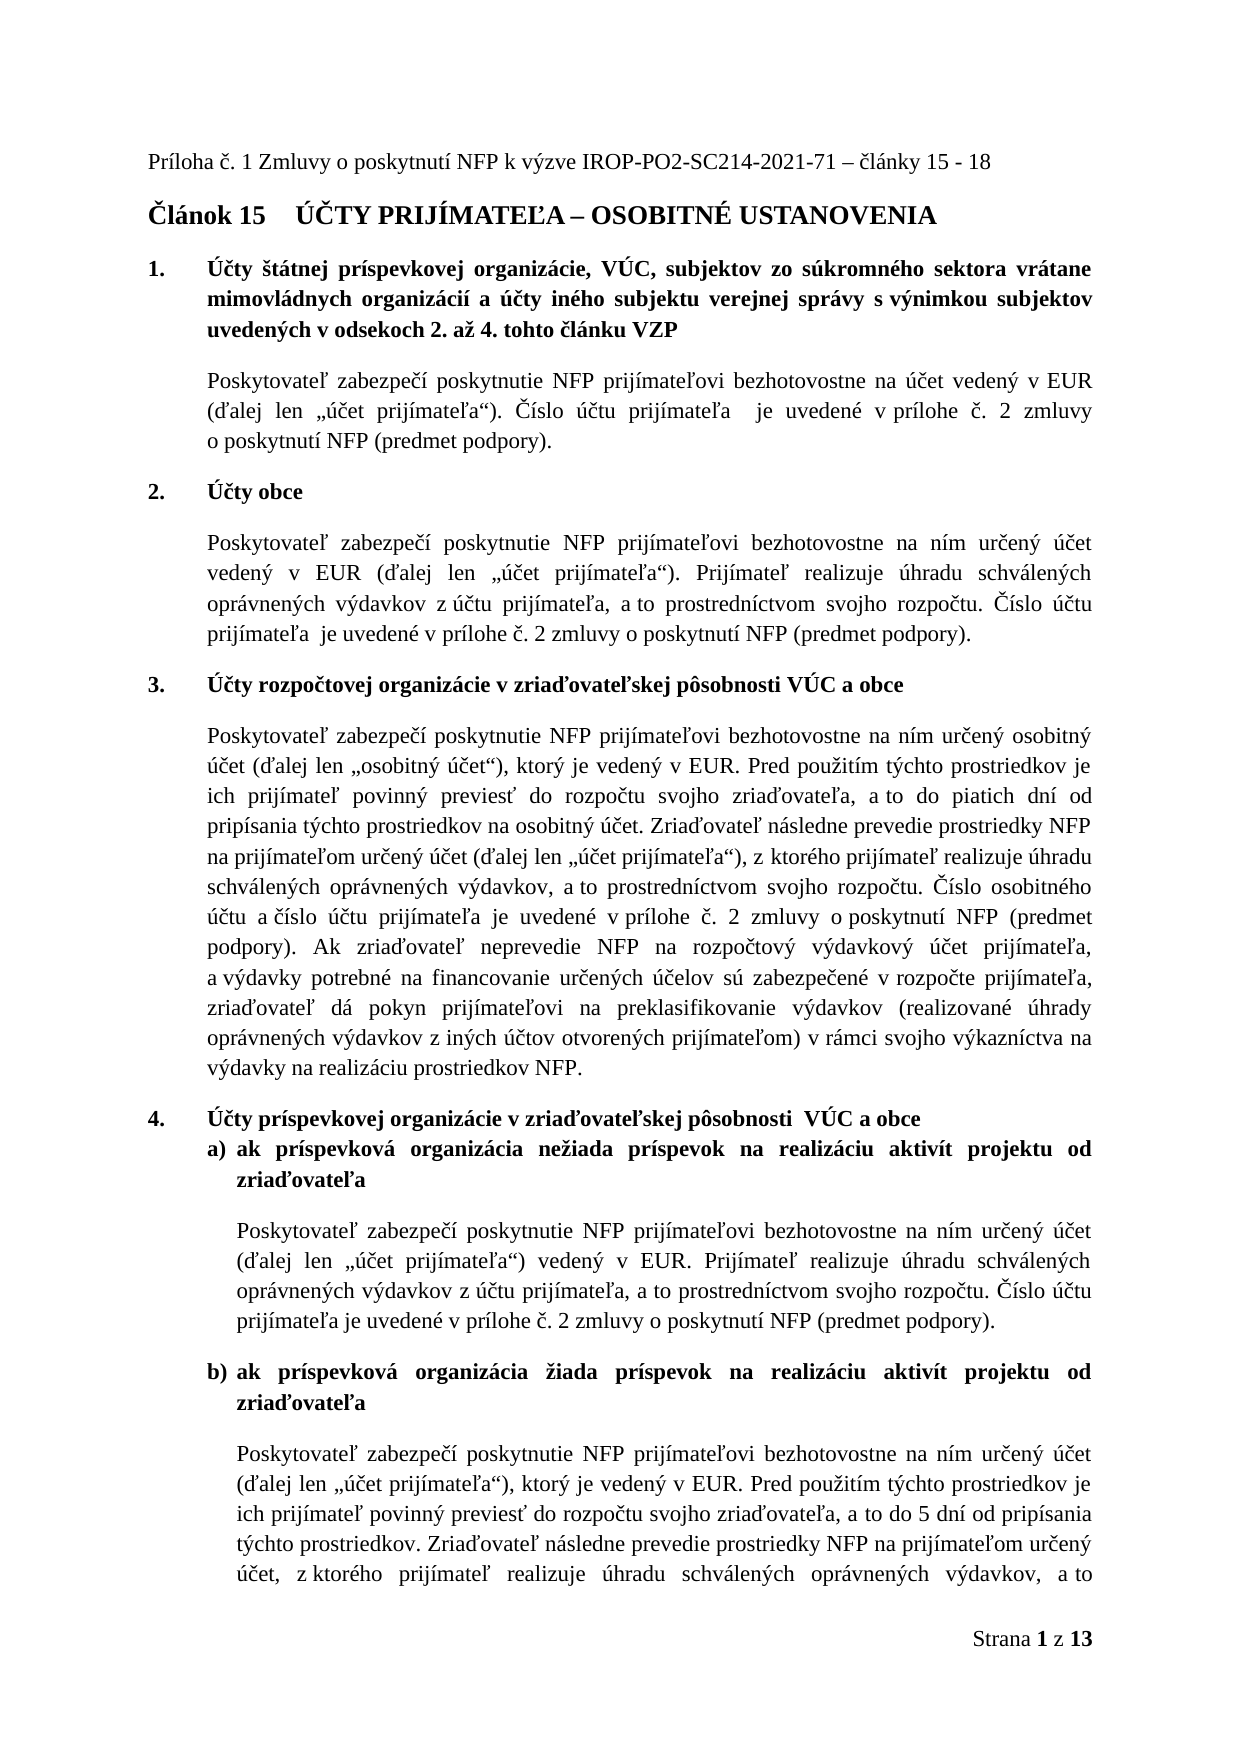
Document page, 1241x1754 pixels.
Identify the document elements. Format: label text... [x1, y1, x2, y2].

list Účty rozpočtovej organizácie v zriaďovateľskej pôsobnosti VÚC a obce [148, 671, 1092, 697]
list Účty príspevkovej organizácie v zriaďovateľskej pôsobnosti VÚC a obce [148, 1105, 1092, 1132]
list ak príspevková organizácia nežiada príspevok na realizáciu aktivít projektu od zriaďovateľa [207, 1136, 1092, 1192]
text Poskytovateľ zabezpečí poskytnutie NFP prijímateľovi bezhotovostne na ním určený osobitný účet (ďalej len „osobitný účet“), ktorý je vedený v EUR. Pred použitím týchto prostriedkov je ich prijímateľ povinný previesť do rozpočtu svojho zriaďovateľa, a to do piatich dní od pripísania týchto prostriedkov na osobitný účet. Zriaďovateľ následne prevedie prostriedky NFP na prijímateľom určený účet (ďalej len „účet prijímateľa“), z ktorého prijímateľ realizuje úhradu schválených oprávnených výdavkov, a to prostredníctvom svojho rozpočtu. Číslo osobitného účtu a číslo účtu prijímateľa je uvedené v prílohe č. 2 zmluvy o poskytnutí NFP (predmet podpory). Ak zriaďovateľ neprevedie NFP na rozpočtový výdavkový účet prijímateľa, a výdavky potrebné na financovanie určených účelov sú zabezpečené v rozpočte prijímateľa, zriaďovateľ dá pokyn prijímateľovi na preklasifikovanie výdavkov (realizované úhrady oprávnených výdavkov z iných účtov otvorených prijímateľom) v rámci svojho výkazníctva na výdavky na realizáciu prostriedkov NFP. [207, 722, 1092, 1081]
text Poskytovateľ zabezpečí poskytnutie NFP prijímateľovi bezhotovostne na ním určený účet vedený v EUR (ďalej len „účet prijímateľa“). Prijímateľ realizuje úhradu schválených oprávnených výdavkov z účtu prijímateľa, a to prostredníctvom svojho rozpočtu. Číslo účtu prijímateľa je uvedené v prílohe č. 2 zmluvy o poskytnutí NFP (predmet podpory). [207, 529, 1092, 646]
list Účty štátnej príspevkovej organizácie, VÚC, subjektov zo súkromného sektora vrátane mimovládnych organizácií a účty iného subjektu verejnej správy s výnimkou subjektov uvedených v odsekoch 2. až 4. tohto článku VZP [148, 255, 1092, 342]
subtitle Článok 15 ÚČtY PrijímateľA – OSOBITNÉ USTANOVENIA [148, 199, 1092, 230]
text Príloha č. 1 Zmluvy o poskytnutí NFP k výzve IROP-PO2-SC214-2021-71 – články 15 - 18 [148, 148, 1092, 174]
list Účty obce [148, 478, 1092, 504]
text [236, 1440, 1092, 1587]
text Poskytovateľ zabezpečí poskytnutie NFP prijímateľovi bezhotovostne na účet vedený v EUR (ďalej len „účet prijímateľa“). Číslo účtu prijímateľa je uvedené v prílohe č. 2 zmluvy o poskytnutí NFP (predmet podpory). [207, 367, 1092, 453]
list ak príspevková organizácia žiada príspevok na realizáciu aktivít projektu od zriaďovateľa [207, 1358, 1092, 1415]
text Poskytovateľ zabezpečí poskytnutie NFP prijímateľovi bezhotovostne na ním určený účet (ďalej len „účet prijímateľa“) vedený v EUR. Prijímateľ realizuje úhradu schválených oprávnených výdavkov z účtu prijímateľa, a to prostredníctvom svojho rozpočtu. Číslo účtu prijímateľa je uvedené v prílohe č. 2 zmluvy o poskytnutí NFP (predmet podpory). [236, 1217, 1092, 1334]
